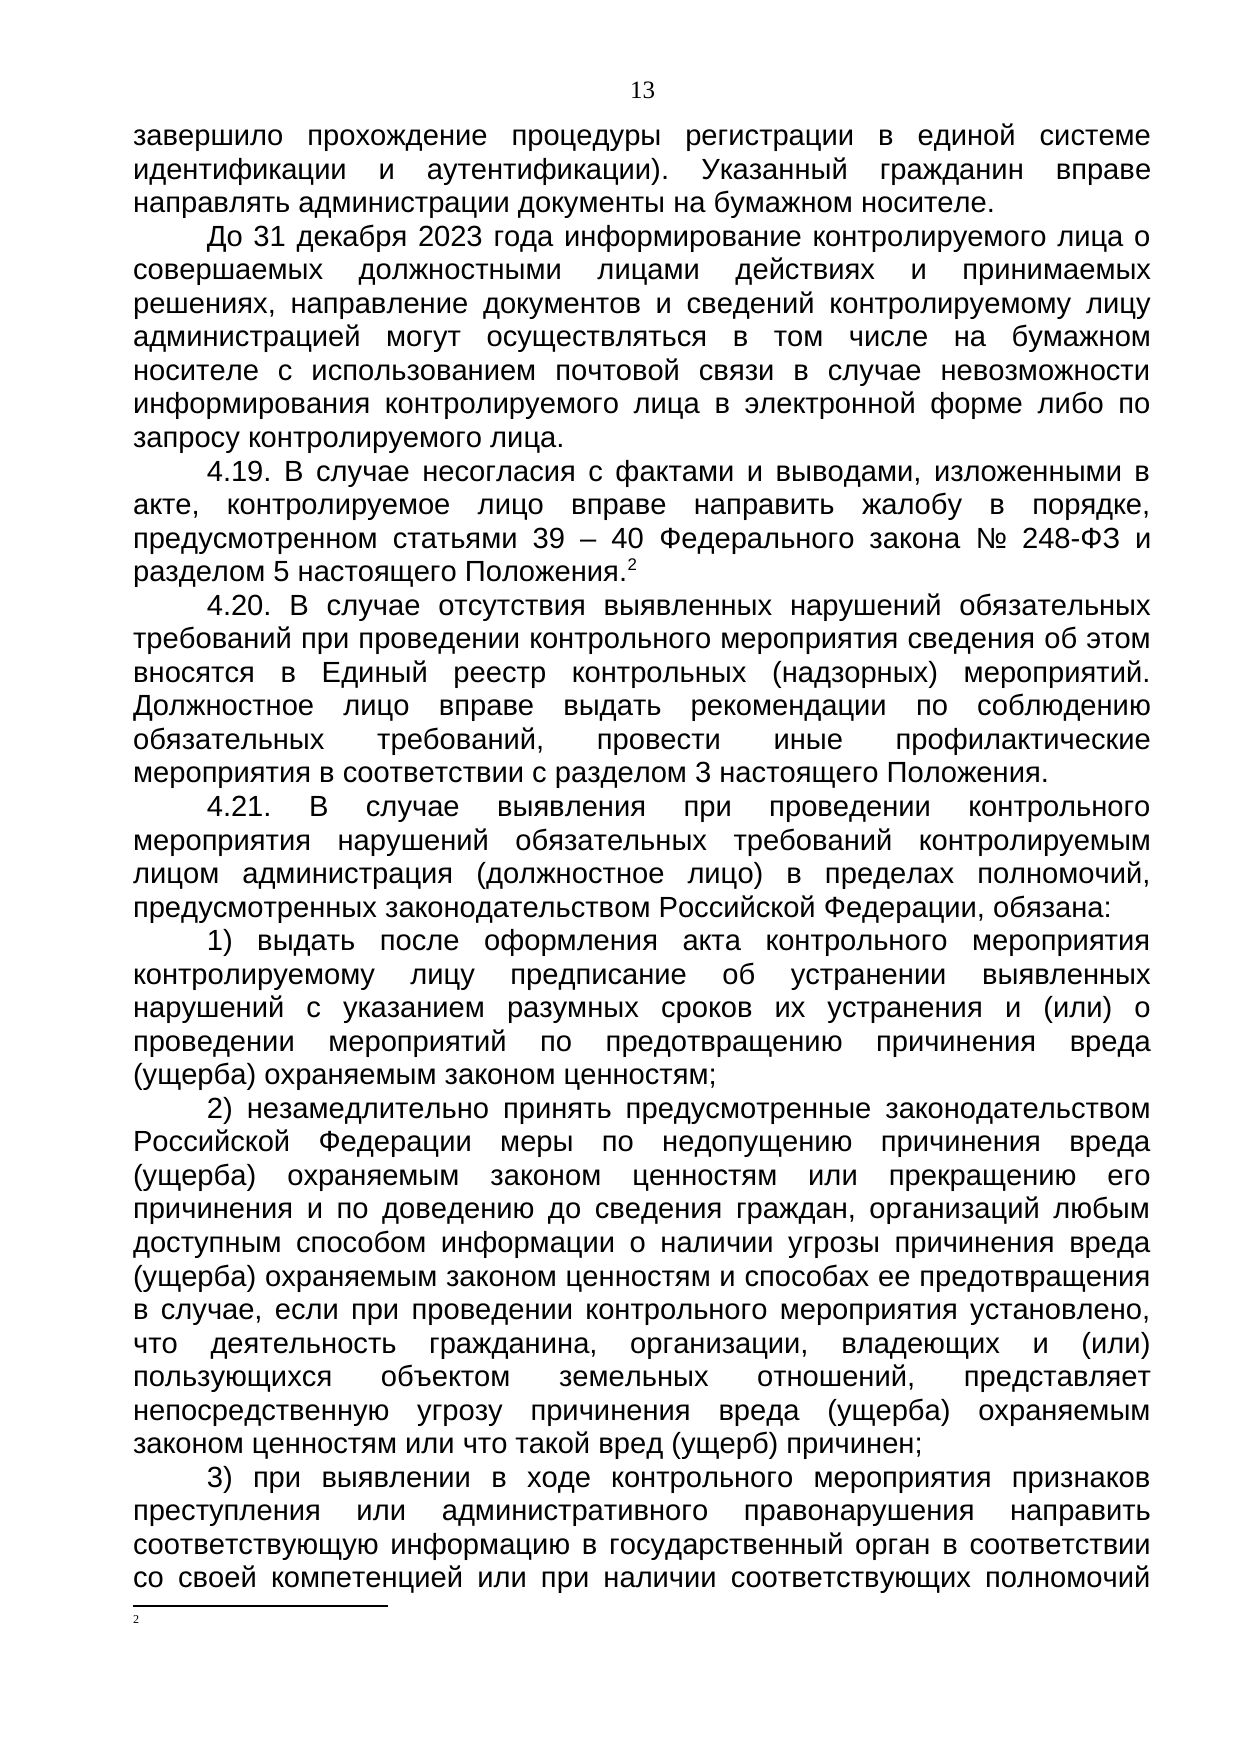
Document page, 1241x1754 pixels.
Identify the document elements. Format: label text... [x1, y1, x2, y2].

text 1) выдать после оформления акта контрольного мероприятия контролируемому лицу предписание об устранении выявленных нарушений с указанием разумных сроков их устранения и (или) о проведении мероприятий по предотвращению причинения вреда (ущерба) охраняемым законом ценностям; [133, 923, 1152, 1091]
text 4.19. В случае несогласия с фактами и выводами, изложенными в акте, контролируемое лицо вправе направить жалобу в порядке, предусмотренном статьями 39 – 40 Федерального закона № 248-ФЗ и разделом 5 настоящего Положения. [133, 453, 1152, 588]
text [133, 1460, 1152, 1594]
text 4.21. В случае выявления при проведении контрольного мероприятия нарушений обязательных требований контролируемым лицом администрация (должностное лицо) в пределах полномочий, предусмотренных законодательством Российской Федерации, обязана: [133, 789, 1152, 923]
text До 31 декабря 2023 года информирование контролируемого лица о совершаемых должностными лицами действиях и принимаемых решениях, направление документов и сведений контролируемому лицу администрацией могут осуществляться в том числе на бумажном носителе с использованием почтовой связи в случае невозможности информирования контролируемого лица в электронной форме либо по запросу контролируемого лица. [133, 219, 1152, 453]
text 4.20. В случае отсутствия выявленных нарушений обязательных требований при проведении контрольного мероприятия сведения об этом вносятся в Единый реестр контрольных (надзорных) мероприятий. Должностное лицо вправе выдать рекомендации по соблюдению обязательных требований, провести иные профилактические мероприятия в соответствии с разделом 3 настоящего Положения. [133, 588, 1152, 789]
text 2) незамедлительно принять предусмотренные законодательством Российской Федерации меры по недопущению причинения вреда (ущерба) охраняемым законом ценностям или прекращению его причинения и по доведению до сведения граждан, организаций любым доступным способом информации о наличии угрозы причинения вреда (ущерба) охраняемым законом ценностям и способах ее предотвращения в случае, если при проведении контрольного мероприятия установлено, что деятельность гражданина, организации, владеющих и (или) пользующихся объектом земельных отношений, представляет непосредственную угрозу причинения вреда (ущерба) охраняемым законом ценностям или что такой вред (ущерб) причинен; [133, 1091, 1152, 1460]
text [133, 152, 1152, 219]
